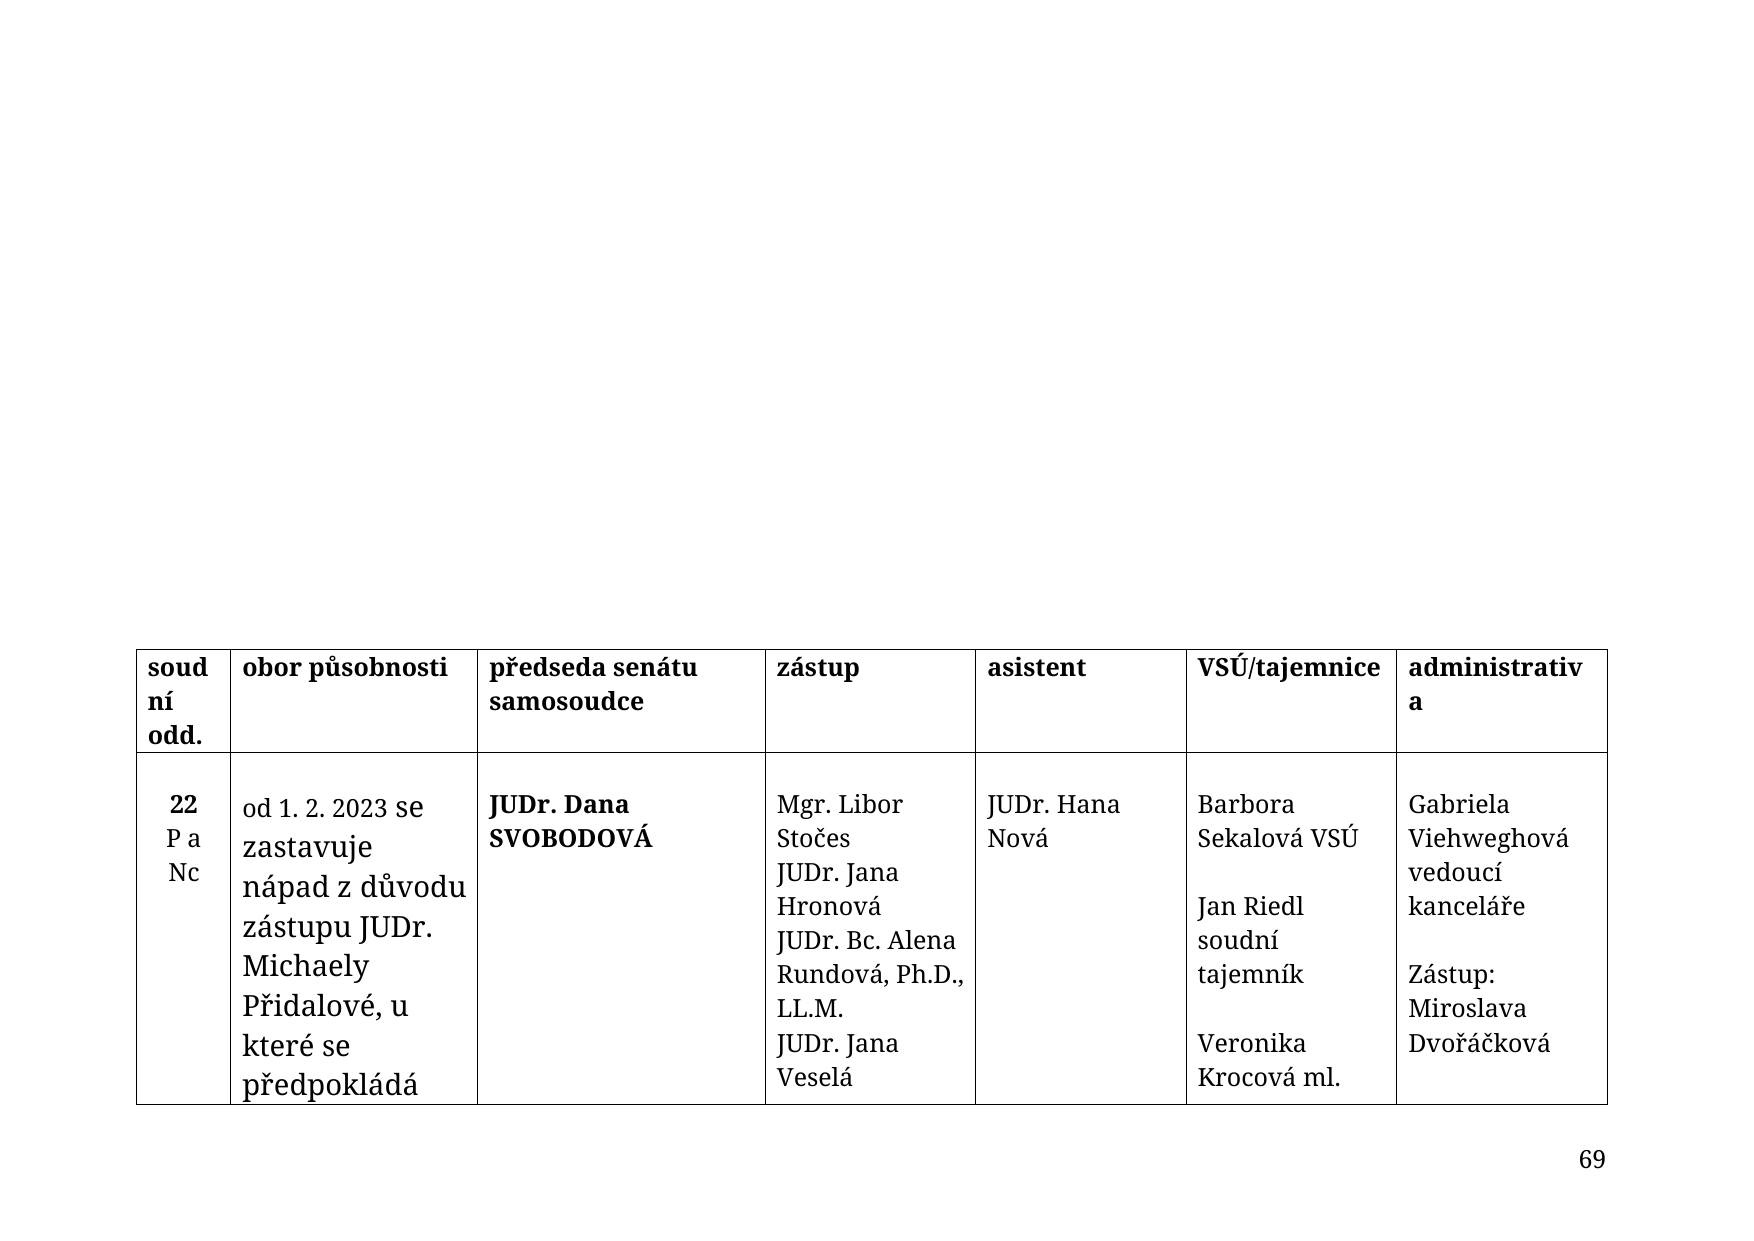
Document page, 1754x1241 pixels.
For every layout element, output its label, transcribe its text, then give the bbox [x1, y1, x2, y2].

table_header obor působnosti [231, 650, 477, 752]
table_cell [766, 753, 975, 1104]
table_header soudní odd. [137, 650, 230, 752]
table_cell JUDr. Hana Nová [976, 753, 1186, 1104]
table_header VSÚ/tajemnice [1187, 650, 1396, 752]
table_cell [231, 753, 477, 1104]
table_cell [1187, 753, 1396, 1104]
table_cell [478, 753, 765, 1104]
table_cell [1397, 753, 1607, 1104]
table_header administrativa [1397, 650, 1607, 752]
table_cell 22 P a Nc [137, 753, 230, 1104]
table_header asistent [976, 650, 1186, 752]
table_header předseda senátu samosoudce [478, 650, 765, 752]
table_header zástup [766, 650, 975, 752]
